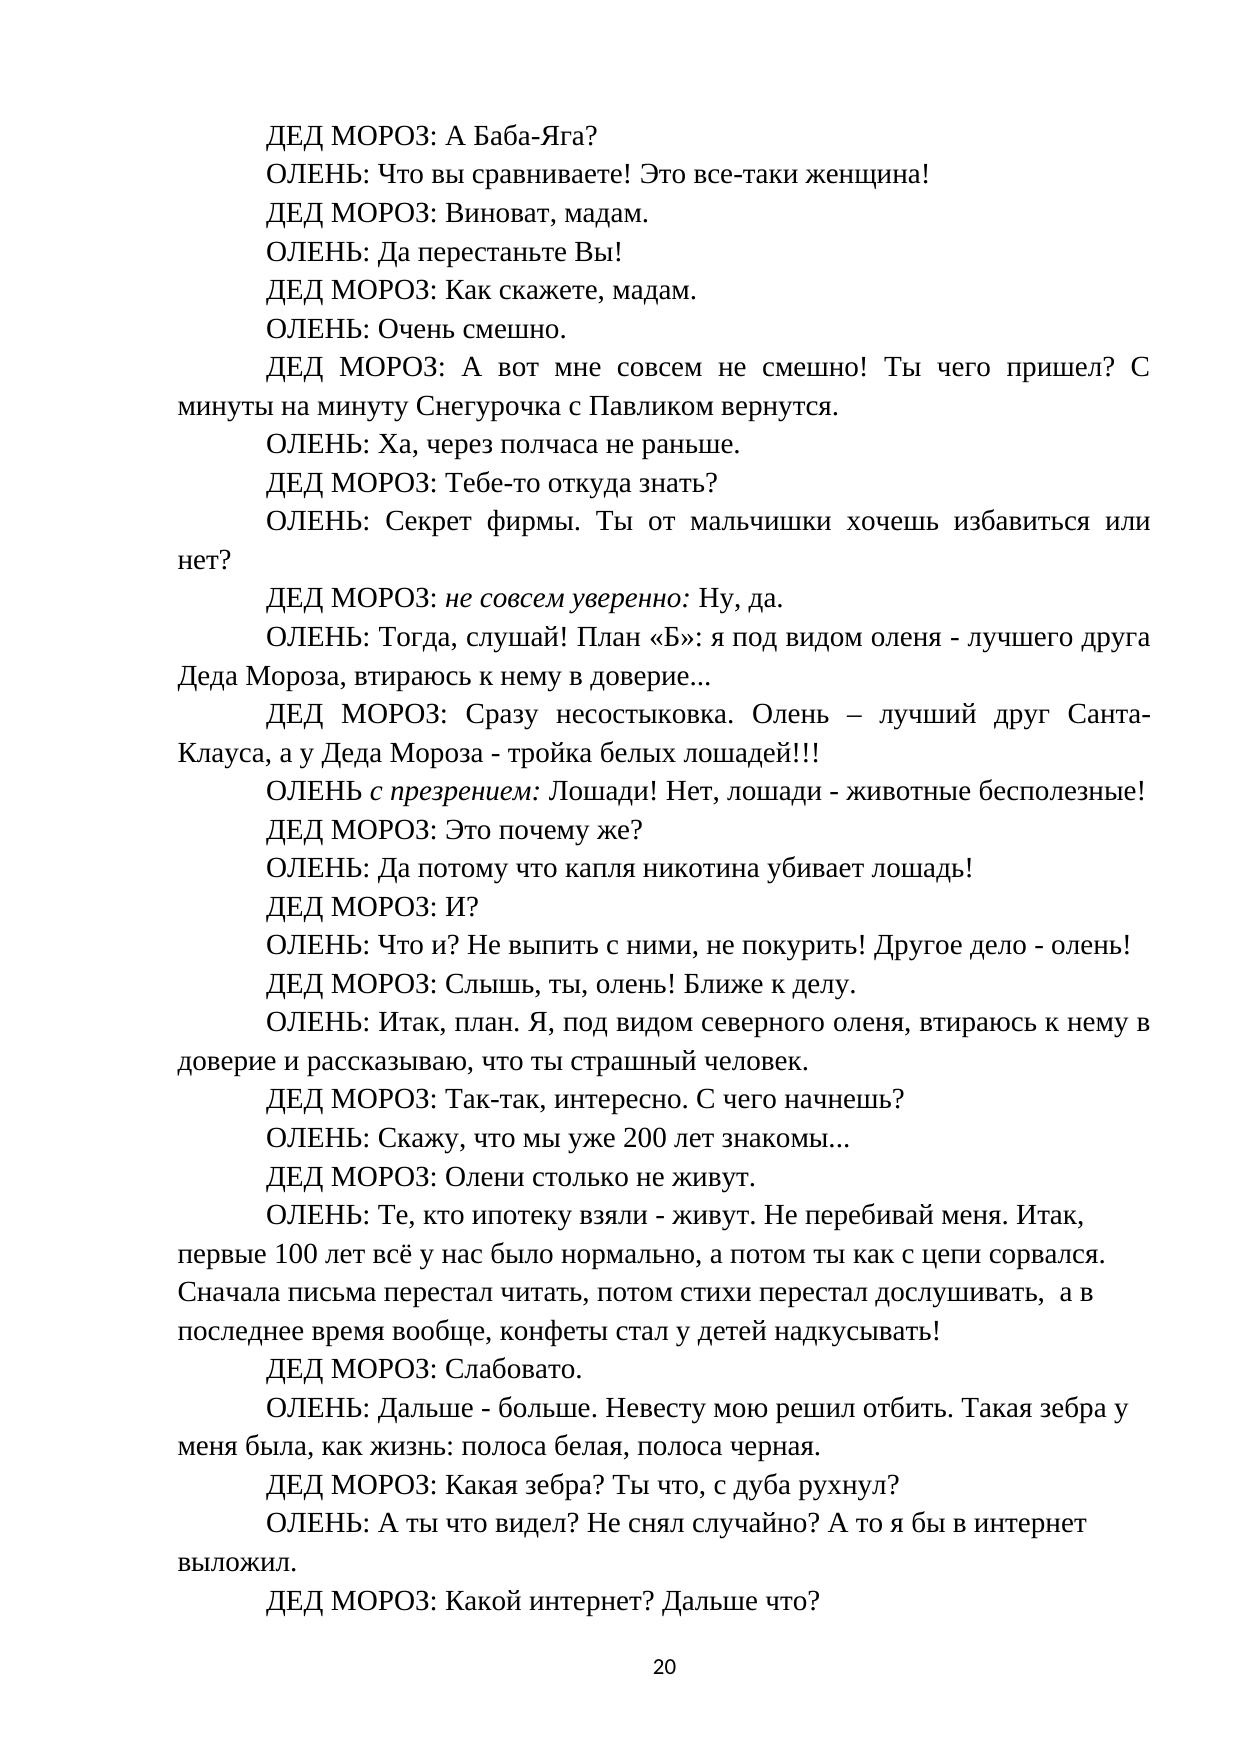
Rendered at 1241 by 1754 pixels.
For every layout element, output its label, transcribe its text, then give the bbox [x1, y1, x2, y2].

text ДЕД МОРОЗ: Тебе-то откуда знать? [177, 465, 1152, 498]
text ОЛЕНЬ: Ха, через полчаса не раньше. [177, 426, 1152, 460]
text ДЕД МОРОЗ: Это почему же? [177, 812, 1152, 845]
text ДЕД МОРОЗ: А вот мне совсем не смешно! Ты чего пришел? С минуты на минуту Снегурочка с Павликом вернутся. [177, 349, 1152, 421]
text ДЕД МОРОЗ: не совсем уверенно: Ну, да. [177, 581, 1152, 614]
text ОЛЕНЬ: Очень смешно. [177, 311, 1152, 344]
text ДЕД МОРОЗ: Олени столько не живут. [177, 1159, 1152, 1192]
text ОЛЕНЬ: Что и? Не выпить с ними, не покурить! Другое дело - олень! [177, 927, 1152, 961]
text ОЛЕНЬ: Дальше - больше. Невесту мою решил отбить. Такая зебра у меня была, как жизнь: полоса белая, полоса черная. [177, 1390, 1152, 1462]
text ДЕД МОРОЗ: Какой интернет? Дальше что? [177, 1583, 1152, 1616]
text ОЛЕНЬ: А ты что видел? Не снял случайно? А то я бы в интернет выложил. [177, 1506, 1152, 1578]
text ОЛЕНЬ: Секрет фирмы. Ты от мальчишки хочешь избавиться или нет? [177, 503, 1152, 576]
text ДЕД МОРОЗ: Сразу несостыковка. Олень – лучший друг Санта-Клауса, а у Деда Мороза - тройка белых лошадей!!! [177, 696, 1152, 768]
text ОЛЕНЬ: Да потому что капля никотина убивает лошадь! [177, 850, 1152, 884]
text ОЛЕНЬ: Тогда, слушай! План «Б»: я под видом оленя - лучшего друга Деда Мороза, втираюсь к нему в доверие... [177, 619, 1152, 691]
text ОЛЕНЬ: Те, кто ипотеку взяли - живут. Не перебивай меня. Итак, первые 100 лет всё у нас было нормально, а потом ты как с цепи сорвался. Сначала письма перестал читать, потом стихи перестал дослушивать, а в последнее время вообще, конфеты стал у детей надкусывать! [177, 1197, 1152, 1346]
text ОЛЕНЬ: Скажу, что мы уже 200 лет знакомы... [177, 1120, 1152, 1154]
text ДЕД МОРОЗ: Какая зебра? Ты что, с дуба рухнул? [177, 1467, 1152, 1501]
text ДЕД МОРОЗ: Так-так, интересно. С чего начнешь? [177, 1082, 1152, 1115]
text ОЛЕНЬ: Что вы сравниваете! Это все-таки женщина! [177, 157, 1152, 190]
text ОЛЕНЬ с презрением: Лошади! Нет, лошади - животные бесполезные! [177, 773, 1152, 807]
text ДЕД МОРОЗ: А Баба-Яга? [177, 118, 1152, 152]
text ДЕД МОРОЗ: Виноват, мадам. [177, 195, 1152, 229]
text ОЛЕНЬ: Итак, план. Я, под видом северного оленя, втираюсь к нему в доверие и рассказываю, что ты страшный человек. [177, 1004, 1152, 1077]
text ДЕД МОРОЗ: Слабовато. [177, 1351, 1152, 1385]
text ДЕД МОРОЗ: И? [177, 889, 1152, 922]
text ОЛЕНЬ: Да перестаньте Вы! [177, 234, 1152, 267]
text ДЕД МОРОЗ: Как скажете, мадам. [177, 272, 1152, 306]
text ДЕД МОРОЗ: Слышь, ты, олень! Ближе к делу. [177, 966, 1152, 999]
